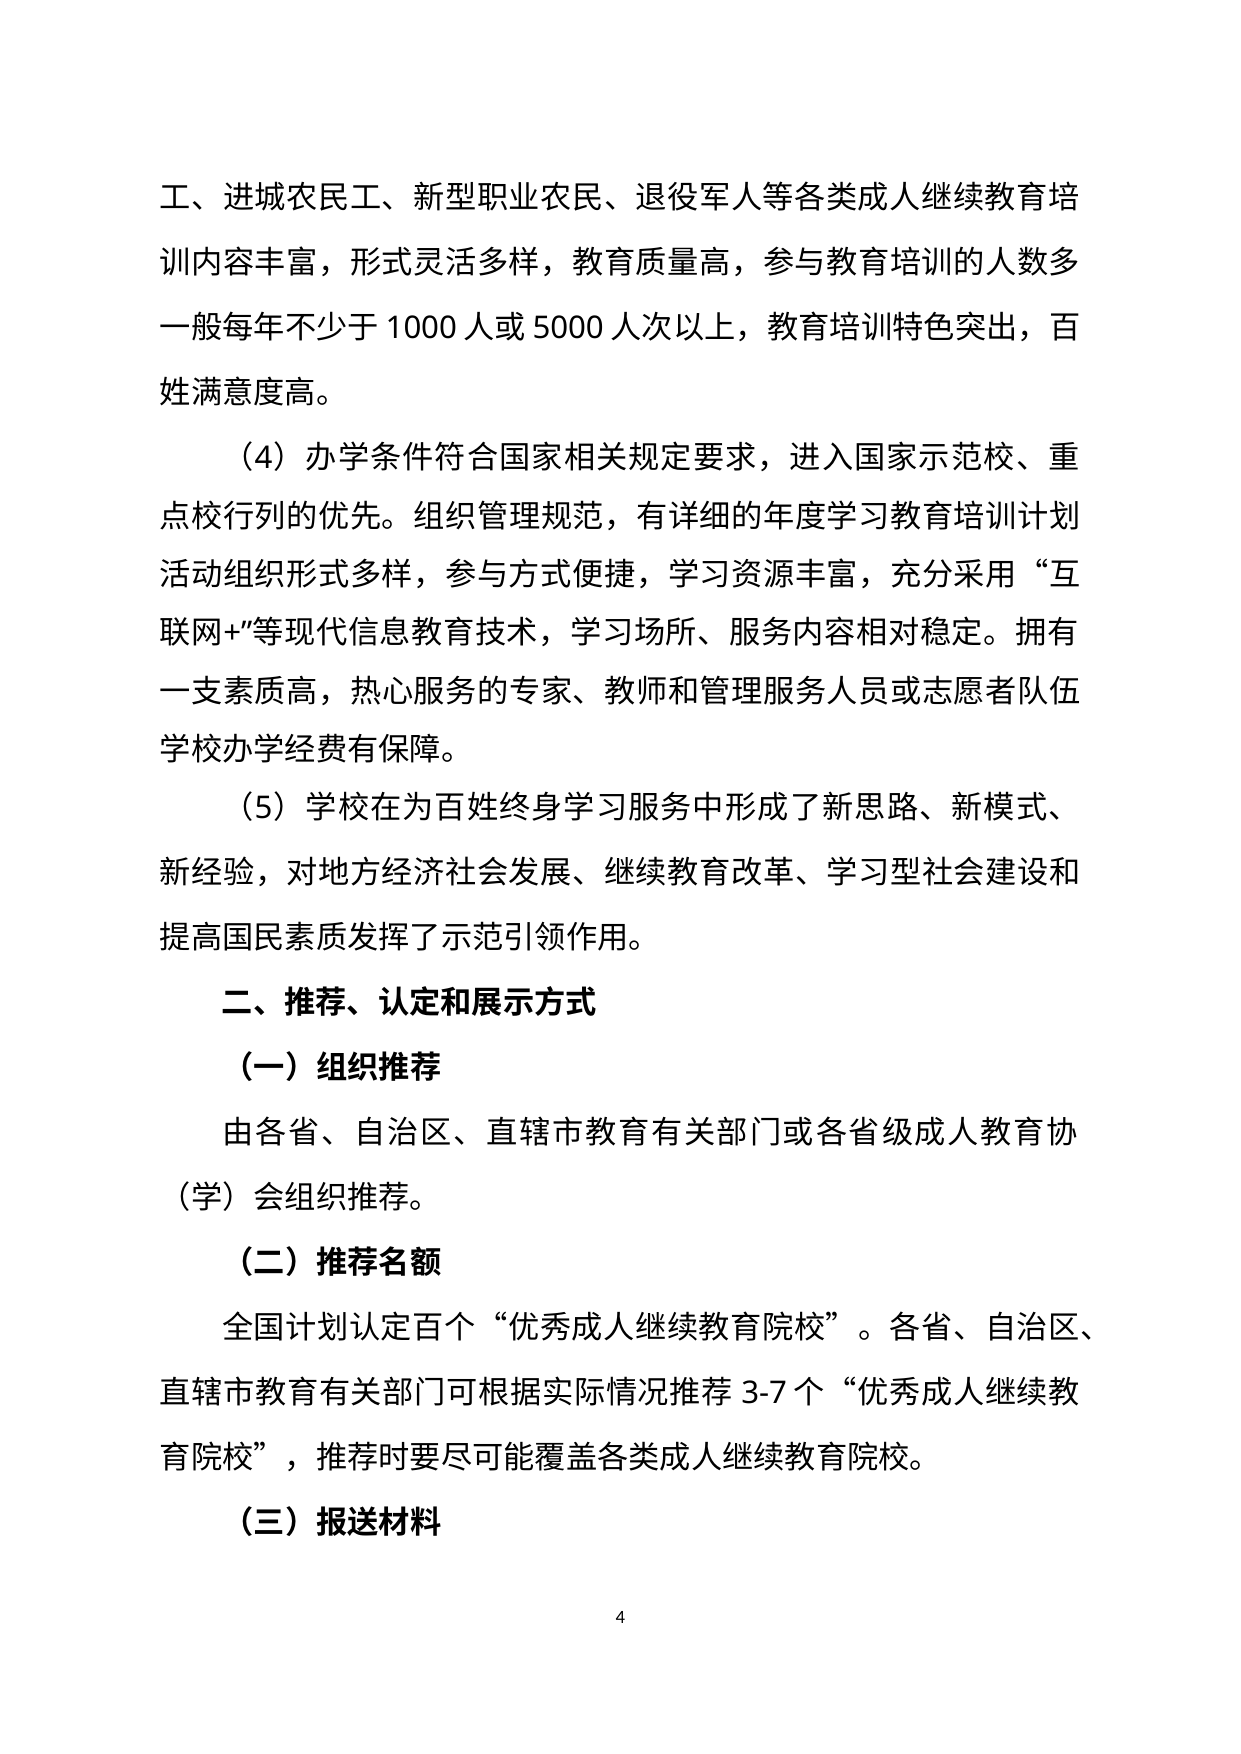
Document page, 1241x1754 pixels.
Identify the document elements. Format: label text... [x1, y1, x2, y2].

text （4）办学条件符合国家相关规定要求，进入国家示范校、重点校行列的优先。组织管理规范，有详细的年度学习教育培训计划，活动组织形式多样，参与方式便捷，学习资源丰富，充分采用“互联网+”等现代信息教育技术，学习场所、服务内容相对稳定。拥有一支素质高，热心服务的专家、教师和管理服务人员或志愿者队伍。学校办学经费有保障。 [159, 422, 1081, 772]
text 二、推荐、认定和展示方式 [159, 967, 1081, 1032]
text （5）学校在为百姓终身学习服务中形成了新思路、新模式、新经验，对地方经济社会发展、继续教育改革、学习型社会建设和提高国民素质发挥了示范引领作用。 [159, 772, 1081, 967]
text （一）组织推荐 [159, 1032, 1081, 1097]
text （三）报送材料 [159, 1487, 1081, 1552]
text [159, 162, 1081, 422]
text 全国计划认定百个“优秀成人继续教育院校”。各省、自治区、直辖市教育有关部门可根据实际情况推荐3-7个“优秀成人继续教育院校”，推荐时要尽可能覆盖各类成人继续教育院校。 [159, 1292, 1081, 1487]
text （二）推荐名额 [159, 1227, 1081, 1292]
text 由各省、自治区、直辖市教育有关部门或各省级成人教育协（学）会组织推荐。 [159, 1097, 1081, 1227]
